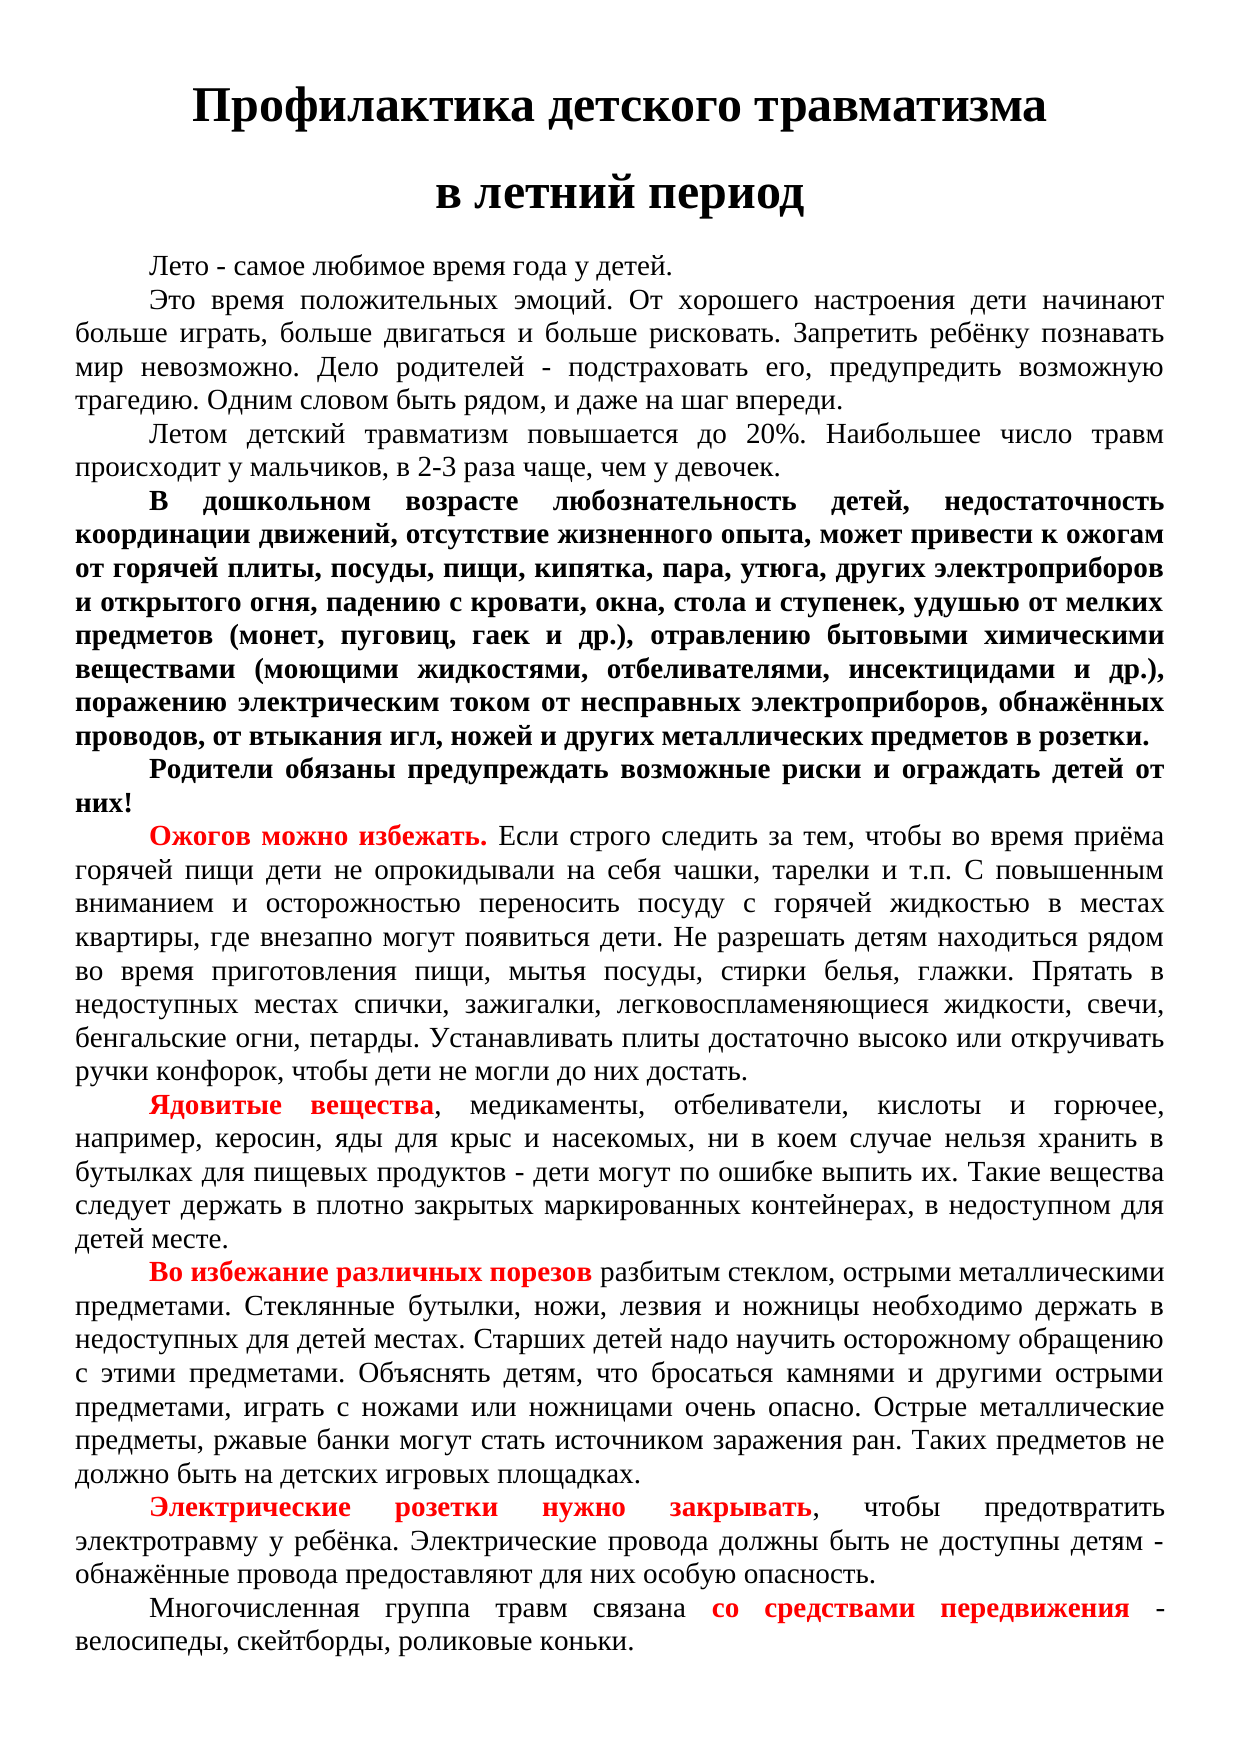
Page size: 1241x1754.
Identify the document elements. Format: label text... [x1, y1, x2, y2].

text Лето - самое любимое время года у детей. [75, 248, 1165, 282]
text Профилактика детского травматизма [75, 75, 1165, 132]
text В дошкольном возрасте любознательность детей, недостаточность координации движений, отсутствие жизненного опыта, может привести к ожогам от горячей плиты, посуды, пищи, кипятка, пара, утюга, других электроприборов и открытого огня, падению с кровати, окна, стола и ступенек, удушью от мелких предметов (монет, пуговиц, гаек и др.), отравлению бытовыми химическими веществами (моющими жидкостями, отбеливателями, инсектицидами и др.), поражению электрическим током от несправных электроприборов, обнажённых проводов, от втыкания игл, ножей и других металлических предметов в розетки. [75, 483, 1165, 751]
text Родители обязаны предупреждать возможные риски и ограждать детей от них! [75, 751, 1165, 818]
text Электрические розетки нужно закрывать, чтобы предотвратить электротравму у ребёнка. Электрические провода должны быть не доступны детям - обнажённые провода предоставляют для них особую опасность. [75, 1489, 1165, 1590]
text Это время положительных эмоций. От хорошего настроения дети начинают больше играть, больше двигаться и больше рисковать. Запретить ребёнку познавать мир невозможно. Дело родителей - подстраховать его, предупредить возможную трагедию. Одним словом быть рядом, и даже на шаг впереди. [75, 282, 1165, 416]
text Многочисленная группа травм связана со средствами передвижения - велосипеды, скейтборды, роликовые коньки. [75, 1590, 1165, 1657]
text Ядовитые вещества, медикаменты, отбеливатели, кислоты и горючее, например, керосин, яды для крыс и насекомых, ни в коем случае нельзя хранить в бутылках для пищевых продуктов - дети могут по ошибке выпить их. Такие вещества следует держать в плотно закрытых маркированных контейнерах, в недоступном для детей месте. [75, 1087, 1165, 1254]
text Ожогов можно избежать. Если строго следить за тем, чтобы во время приёма горячей пищи дети не опрокидывали на себя чашки, тарелки и т.п. С повышенным вниманием и осторожностью переносить посуду с горячей жидкостью в местах квартиры, где внезапно могут появиться дети. Не разрешать детям находиться рядом во время приготовления пищи, мытья посуды, стирки белья, глажки. Прятать в недоступных местах спички, зажигалки, легковоспламеняющиеся жидкости, свечи, бенгальские огни, петарды. Устанавливать плиты достаточно высоко или откручивать ручки конфорок, чтобы дети не могли до них достать. [75, 818, 1165, 1087]
text Во избежание различных порезов разбитым стеклом, острыми металлическими предметами. Стеклянные бутылки, ножи, лезвия и ножницы необходимо держать в недоступных для детей местах. Старших детей надо научить осторожному обращению с этими предметами. Объяснять детям, что бросаться камнями и другими острыми предметами, играть с ножами или ножницами очень опасно. Острые металлические предметы, ржавые банки могут стать источником заражения ран. Таких предметов не должно быть на детских игровых площадках. [75, 1254, 1165, 1489]
text Летом детский травматизм повышается до 20%. Наибольшее число травм происходит у мальчиков, в 2-3 раза чаще, чем у девочек. [75, 416, 1165, 483]
text в летний период [75, 162, 1165, 219]
